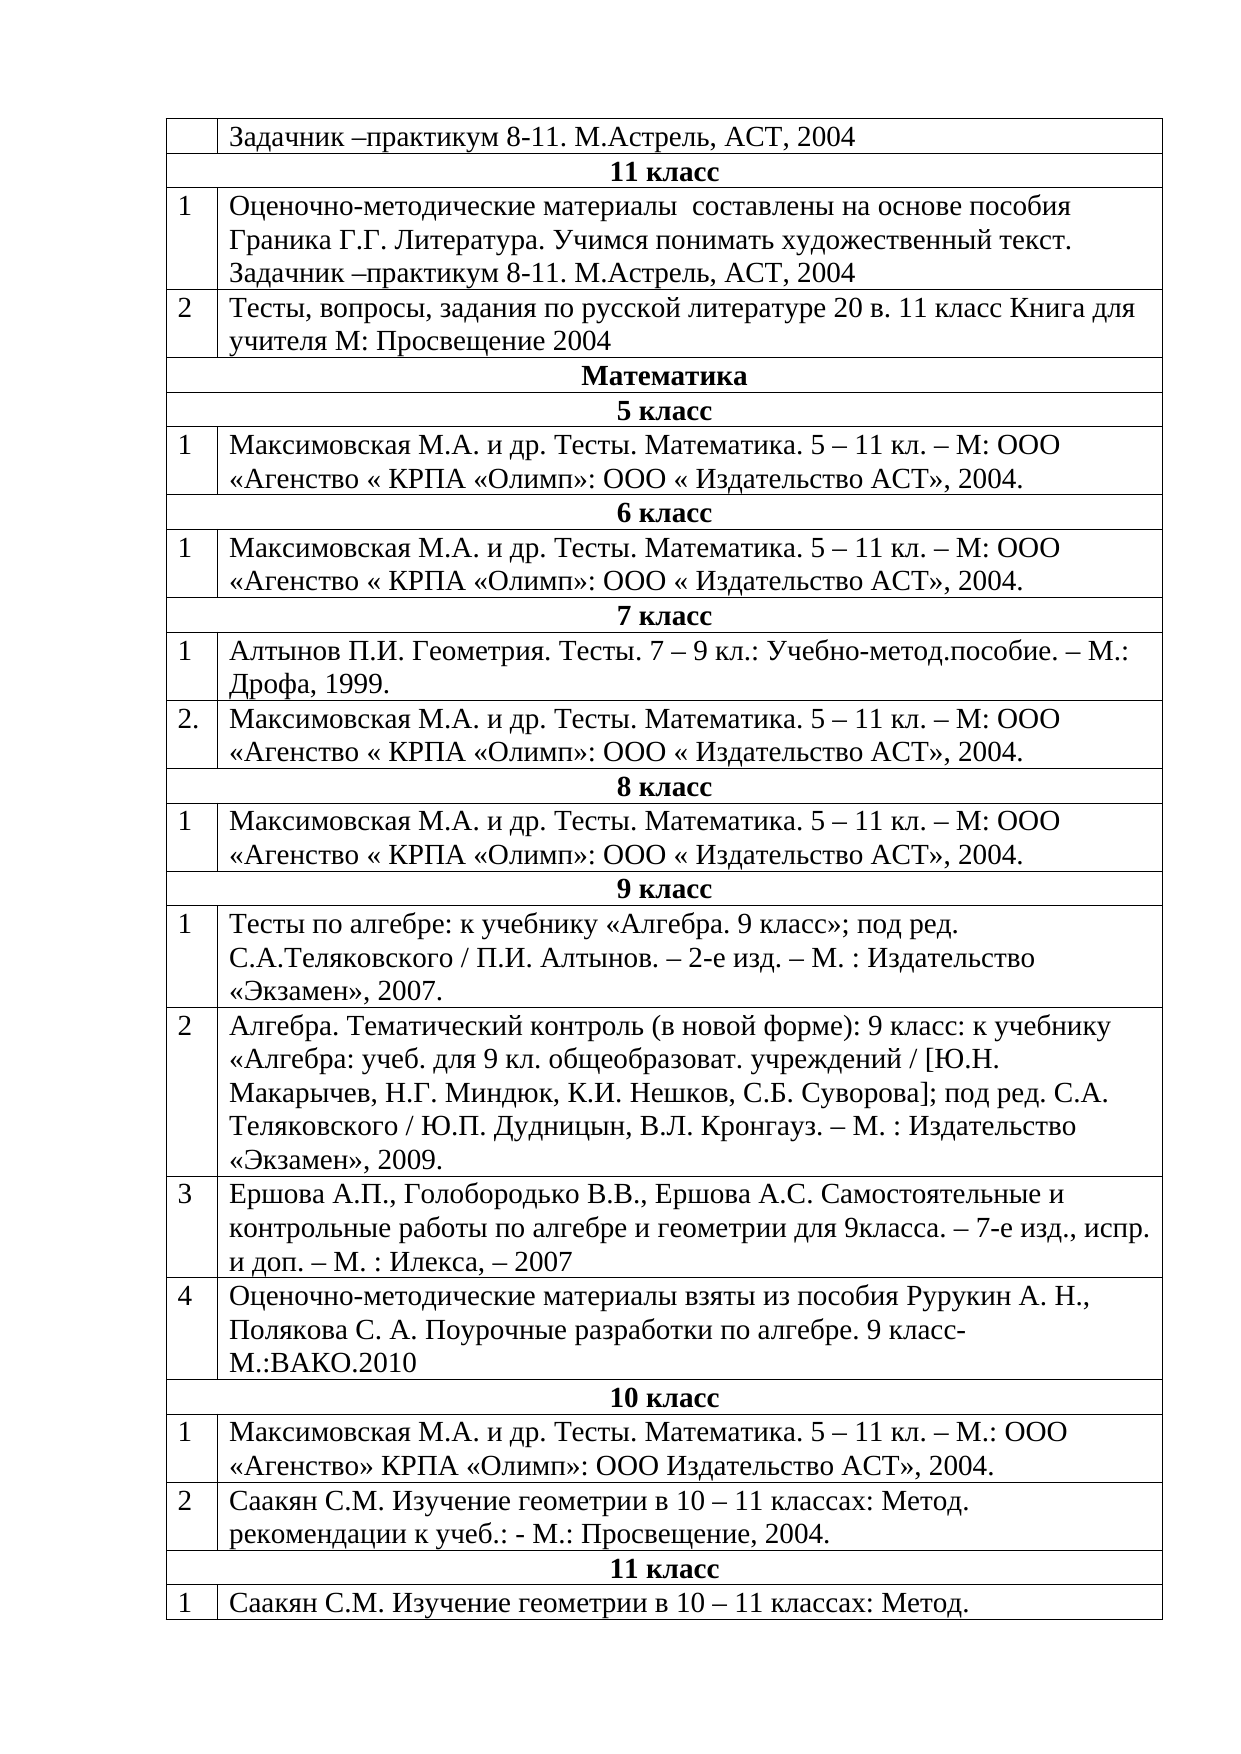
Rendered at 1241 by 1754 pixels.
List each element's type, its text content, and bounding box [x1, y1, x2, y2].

table_cell 1 [167, 906, 217, 1007]
table_cell 8 класс [167, 769, 1162, 802]
table_cell 3 [167, 1177, 217, 1277]
table_cell 2 [167, 290, 217, 357]
table_cell 1 [167, 633, 217, 700]
table_cell Тесты по алгебре: к учебнику «Алгебра. 9 класс»; под ред. С.А.Теляковского / П.И. Алтынов. – 2-е изд. – М. : Издательство «Экзамен», 2007. [218, 906, 1162, 1007]
table_cell Максимовская М.А. и др. Тесты. Математика. 5 – 11 кл. – М: ООО «Агенство « КРПА «Олимп»: ООО « Издательство АСТ», 2004. [218, 701, 1162, 768]
table_cell 10 класс [167, 1380, 1162, 1413]
table_cell Алтынов П.И. Геометрия. Тесты. 7 – 9 кл.: Учебно-метод.пособие. – М.: Дрофа, 1999. [218, 633, 1162, 700]
table_cell Оценочно-методические материалы взяты из пособия Рурукин А. Н., Полякова С. А. Поурочные разработки по алгебре. 9 класс-М.:ВАКО.2010 [218, 1278, 1162, 1379]
table_cell 9 класс [167, 872, 1162, 905]
table_cell 1 [167, 530, 217, 597]
table_cell 1 [167, 427, 217, 494]
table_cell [218, 1483, 1162, 1550]
table_cell 4 [167, 1278, 217, 1379]
table_cell Максимовская М.А. и др. Тесты. Математика. 5 – 11 кл. – М: ООО «Агенство « КРПА «Олимп»: ООО « Издательство АСТ», 2004. [218, 530, 1162, 597]
table_cell 6 класс [167, 495, 1162, 529]
table_cell 11 класс [167, 1551, 1162, 1584]
table_cell 11 класс [167, 154, 1162, 187]
table_cell Максимовская М.А. и др. Тесты. Математика. 5 – 11 кл. – М: ООО «Агенство « КРПА «Олимп»: ООО « Издательство АСТ», 2004. [218, 427, 1162, 494]
table_cell Ершова А.П., Голобородько В.В., Ершова А.С. Самостоятельные и контрольные работы по алгебре и геометрии для 9класса. – 7-е изд., испр. и доп. – М. : Илекса, – 2007 [218, 1177, 1162, 1277]
table_cell 1 [167, 188, 217, 289]
table_cell 2 [167, 1008, 217, 1176]
table_cell 7 класс [167, 598, 1162, 632]
table_cell 1 [167, 804, 217, 871]
table_cell Максимовская М.А. и др. Тесты. Математика. 5 – 11 кл. – М.: ООО «Агенство» КРПА «Олимп»: ООО Издательство АСТ», 2004. [218, 1415, 1162, 1482]
table_cell Математика [167, 358, 1162, 392]
table_cell 5 класс [167, 393, 1162, 426]
table_cell Тесты, вопросы, задания по русской литературе 20 в. 11 класс Книга для учителя М: Просвещение 2004 [218, 290, 1162, 357]
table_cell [218, 1585, 1162, 1619]
table_cell Алгебра. Тематический контроль (в новой форме): 9 класс: к учебнику «Алгебра: учеб. для 9 кл. общеобразоват. учреждений / [Ю.Н. Макарычев, Н.Г. Миндюк, К.И. Нешков, С.Б. Суворова]; под ред. С.А. Теляковского / Ю.П. Дудницын, В.Л. Кронгауз. – М. : Издательство «Экзамен», 2009. [218, 1008, 1162, 1176]
table_cell Максимовская М.А. и др. Тесты. Математика. 5 – 11 кл. – М: ООО «Агенство « КРПА «Олимп»: ООО « Издательство АСТ», 2004. [218, 804, 1162, 871]
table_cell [218, 119, 1162, 153]
table_cell 1 [167, 1585, 217, 1619]
table_cell 1 [167, 119, 217, 153]
table_cell 1 [167, 1415, 217, 1482]
table_cell 2 [167, 1483, 217, 1550]
table_cell 2. [167, 701, 217, 768]
